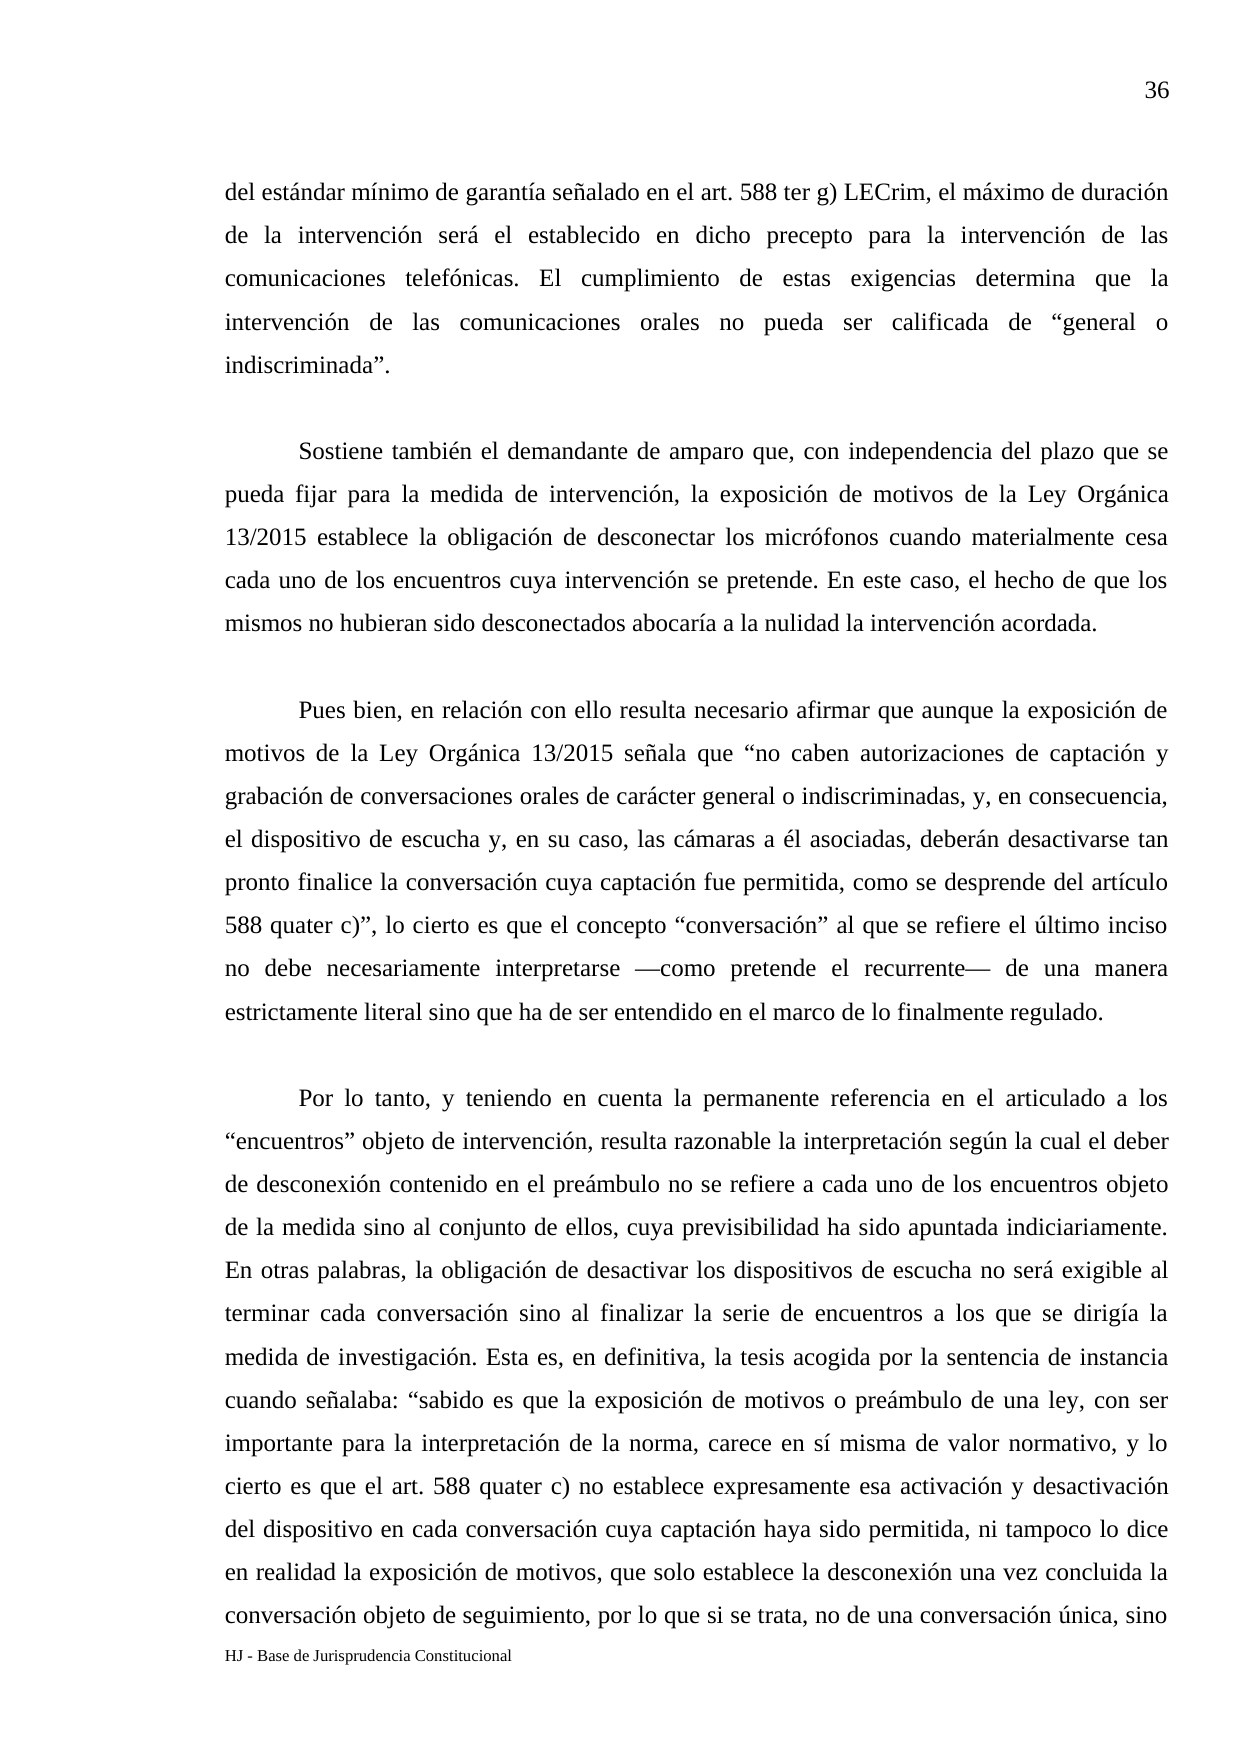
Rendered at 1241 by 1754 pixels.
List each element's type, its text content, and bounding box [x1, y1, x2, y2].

text Sostiene también el demandante de amparo que, con independencia del plazo que se pueda fijar para la medida de intervención, la exposición de motivos de la Ley Orgánica 13/2015 establece la obligación de desconectar los micrófonos cuando materialmente cesa cada uno de los encuentros cuya intervención se pretende. En este caso, el hecho de que los mismos no hubieran sido desconectados abocaría a la nulidad la intervención acordada. [224, 436, 1169, 637]
text Pues bien, en relación con ello resulta necesario afirmar que aunque la exposición de motivos de la Ley Orgánica 13/2015 señala que “no caben autorizaciones de captación y grabación de conversaciones orales de carácter general o indiscriminadas, y, en consecuencia, el dispositivo de escucha y, en su caso, las cámaras a él asociadas, deberán desactivarse tan pronto finalice la conversación cuya captación fue permitida, como se desprende del artículo 588 quater c)”, lo cierto es que el concepto “conversación” al que se refiere el último inciso no debe necesariamente interpretarse —como pretende el recurrente— de una manera estrictamente literal sino que ha de ser entendido en el marco de lo finalmente regulado. [224, 695, 1169, 1025]
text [224, 177, 1169, 378]
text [224, 1083, 1169, 1629]
